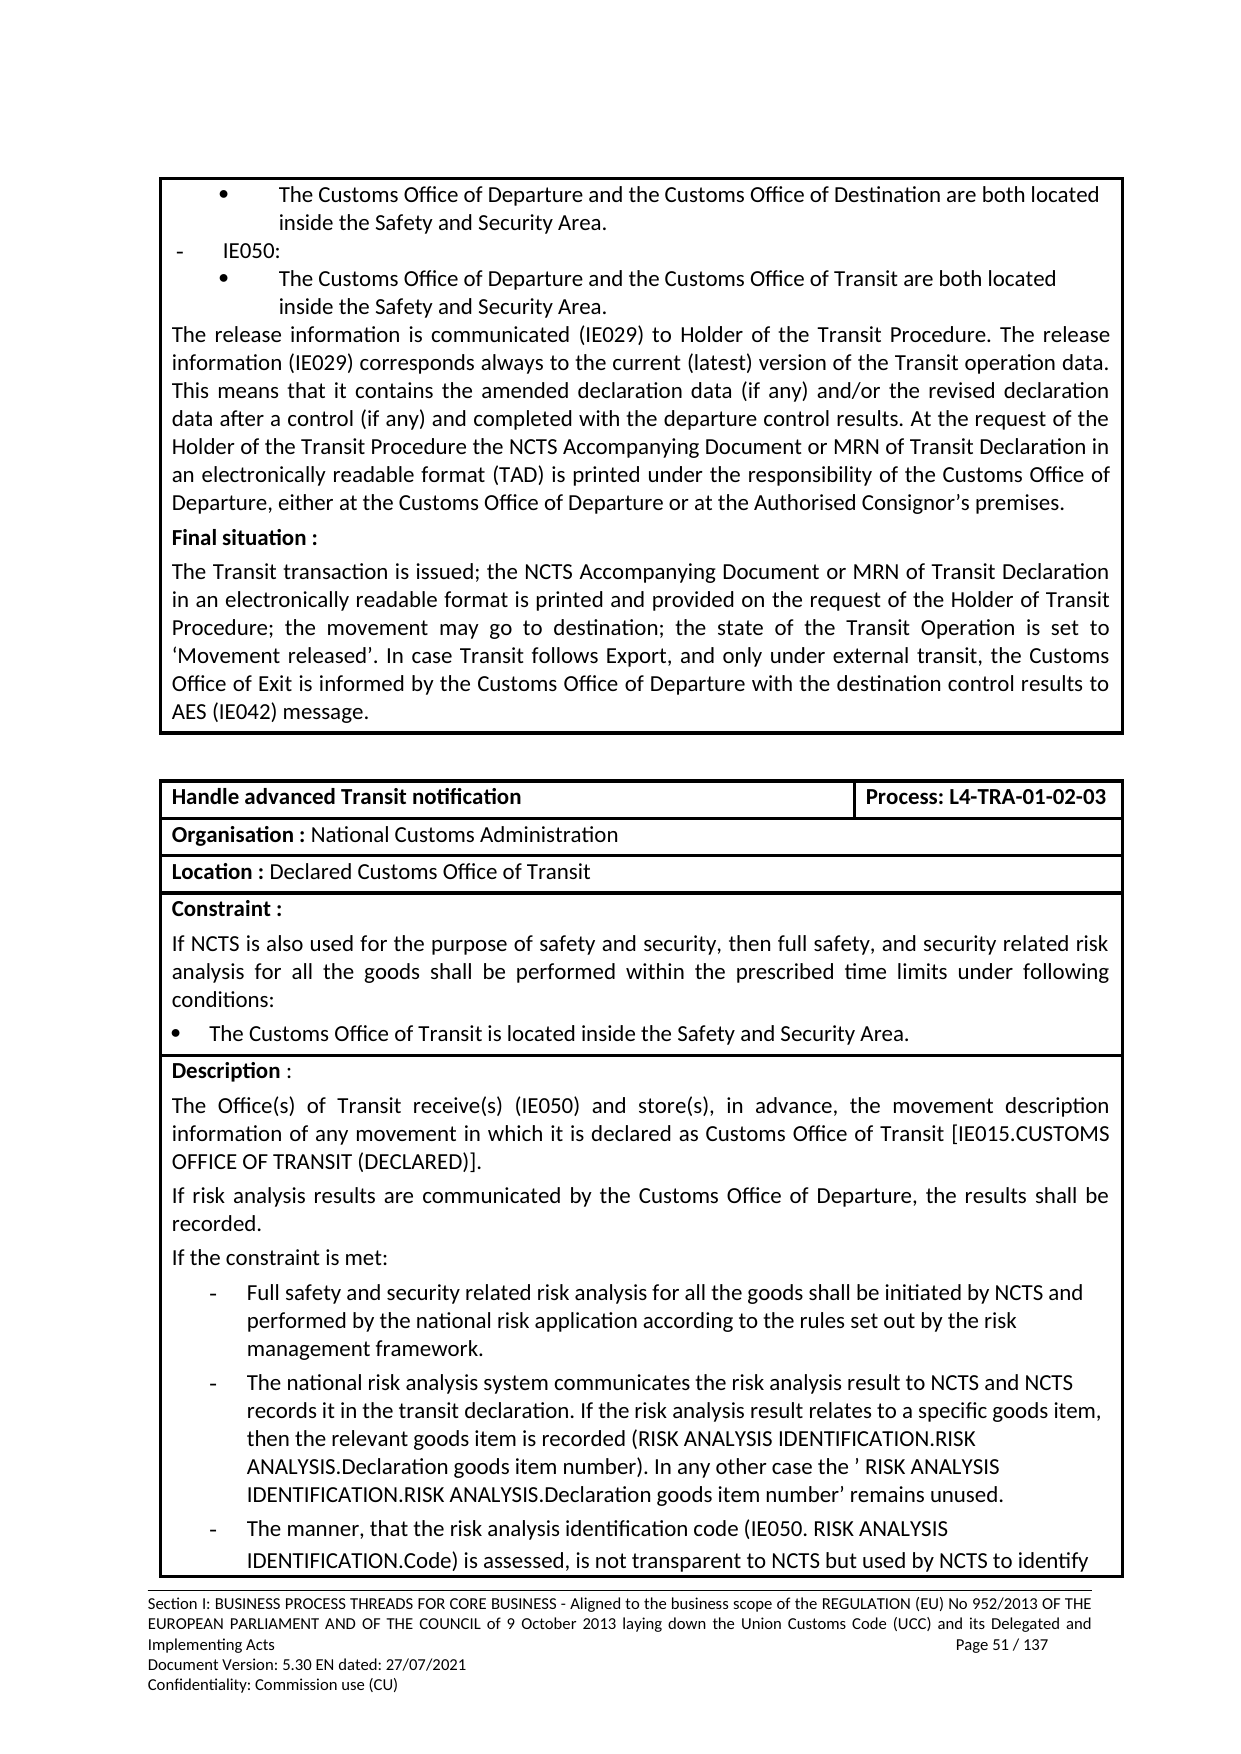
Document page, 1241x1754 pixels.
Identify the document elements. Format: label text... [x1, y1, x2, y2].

table_cell Constraint : If NCTS is also used for the purpose of safety and security, then full safety, and security related risk analysis for all the goods shall be performed within the prescribed time limits under following conditions: The Customs Office of Transit is located inside the Safety and Security Area. [162, 895, 1121, 1053]
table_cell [162, 1057, 1121, 1574]
table_header Process: L4-TRA-01-02-03 [856, 783, 1121, 817]
table_cell Organisation : National Customs Administration [162, 820, 1121, 854]
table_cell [162, 180, 1121, 731]
table_header Handle advanced Transit notification [162, 783, 853, 817]
table_cell Location : Declared Customs Office of Transit [162, 857, 1121, 891]
